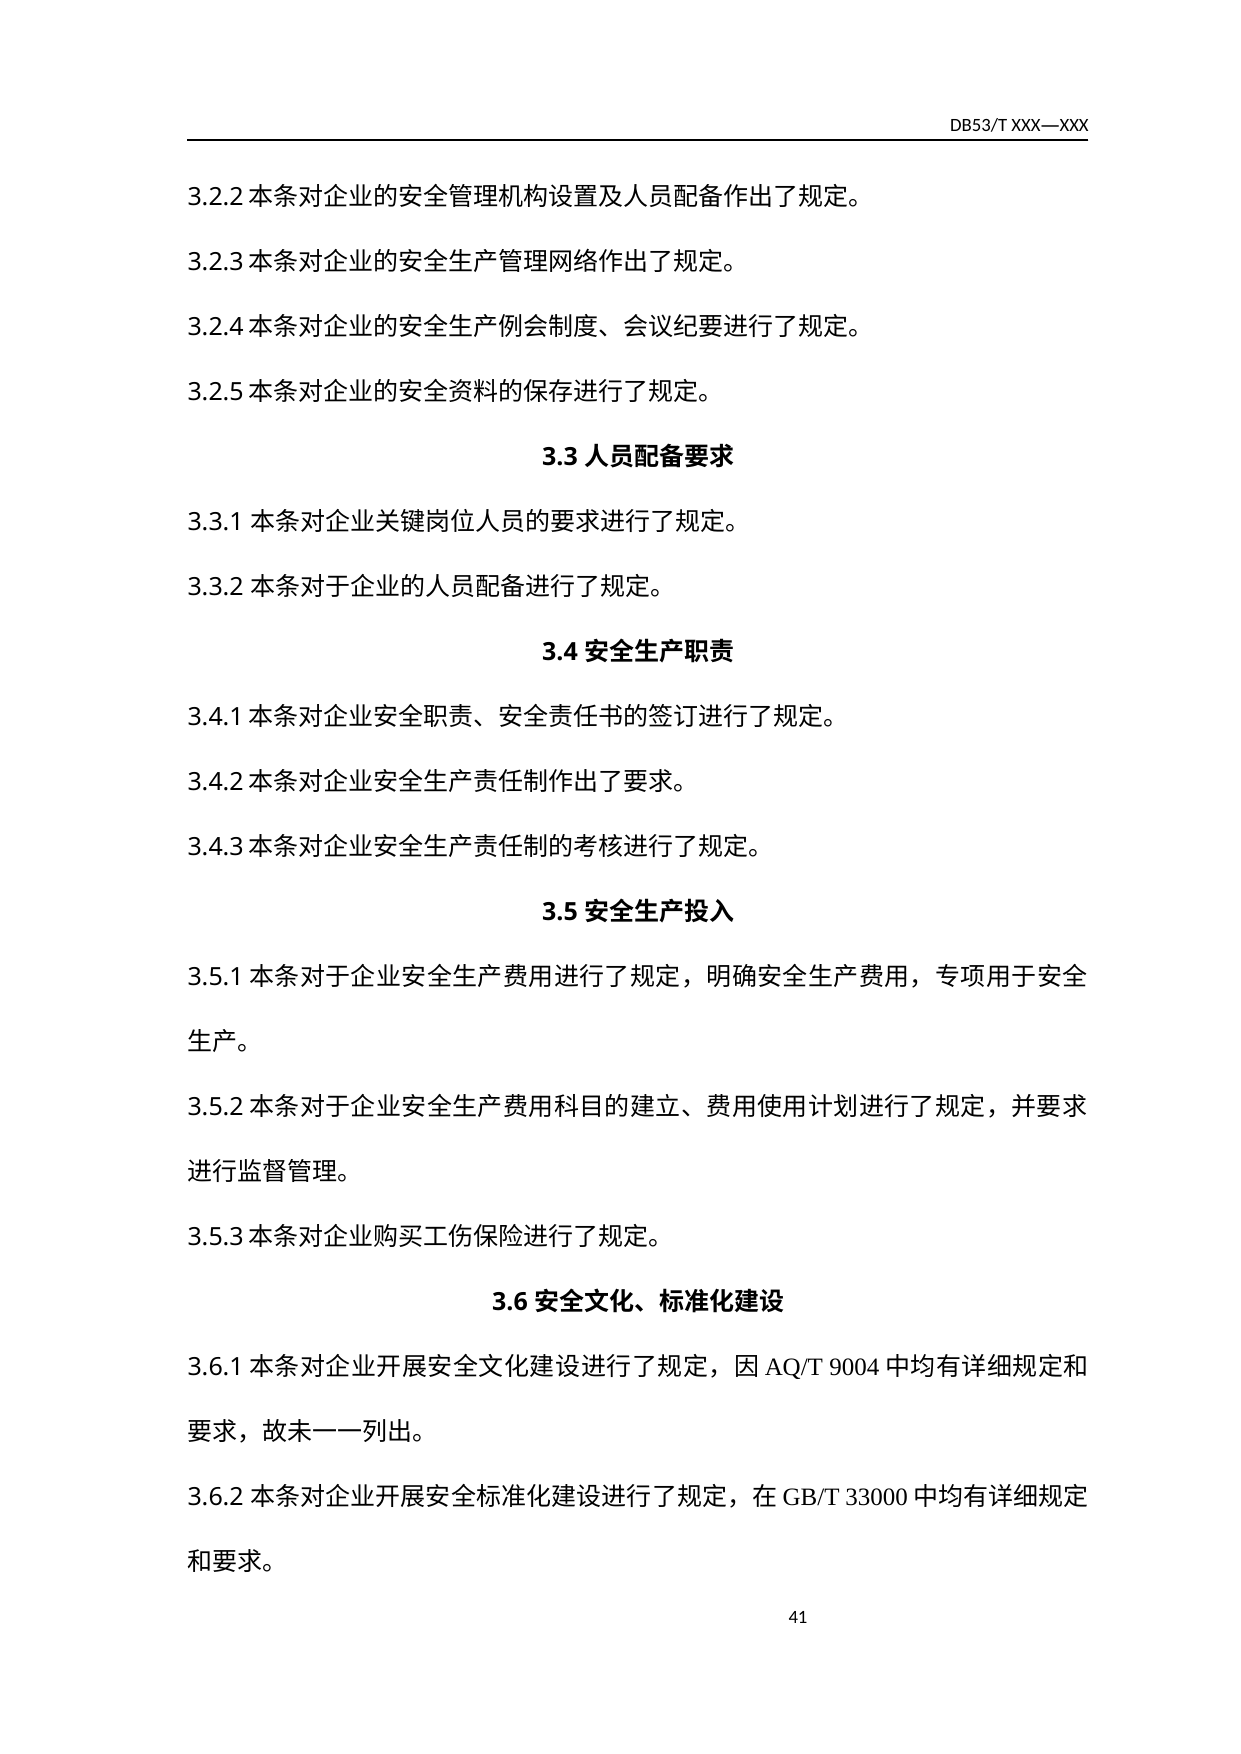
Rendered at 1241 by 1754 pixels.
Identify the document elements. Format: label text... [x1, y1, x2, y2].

text 3.2.3本条对企业的安全生产管理网络作出了规定。 [187, 227, 1088, 292]
text 3.5.2本条对于企业安全生产费用科目的建立、费用使用计划进行了规定，并要求进行监督管理。 [187, 1072, 1088, 1202]
text 3.6.1本条对企业开展安全文化建设进行了规定，因AQ/T 9004中均有详细规定和要求，故未一一列出。 [187, 1332, 1088, 1462]
text 3.6 安全文化、标准化建设 [187, 1267, 1088, 1332]
text 3.3 人员配备要求 [187, 422, 1088, 487]
text 3.2.5本条对企业的安全资料的保存进行了规定。 [187, 357, 1088, 422]
text 3.5.1本条对于企业安全生产费用进行了规定，明确安全生产费用，专项用于安全生产。 [187, 942, 1088, 1072]
text 3.6.2 本条对企业开展安全标准化建设进行了规定，在GB/T 33000中均有详细规定和要求。 [187, 1462, 1088, 1592]
text 3.5.3本条对企业购买工伤保险进行了规定。 [187, 1202, 1088, 1267]
text 3.5 安全生产投入 [187, 877, 1088, 942]
text 3.2.4本条对企业的安全生产例会制度、会议纪要进行了规定。 [187, 292, 1088, 357]
text 3.4.1本条对企业安全职责、安全责任书的签订进行了规定。 [187, 682, 1088, 747]
text 3.3.1 本条对企业关键岗位人员的要求进行了规定。 [187, 487, 1088, 552]
text 3.4.2本条对企业安全生产责任制作出了要求。 3.4.3本条对企业安全生产责任制的考核进行了规定。 [187, 747, 1088, 877]
text 3.3.2 本条对于企业的人员配备进行了规定。 [187, 552, 1088, 617]
text 3.2.2本条对企业的安全管理机构设置及人员配备作出了规定。 [187, 162, 1088, 227]
text 3.4 安全生产职责 [187, 617, 1088, 682]
